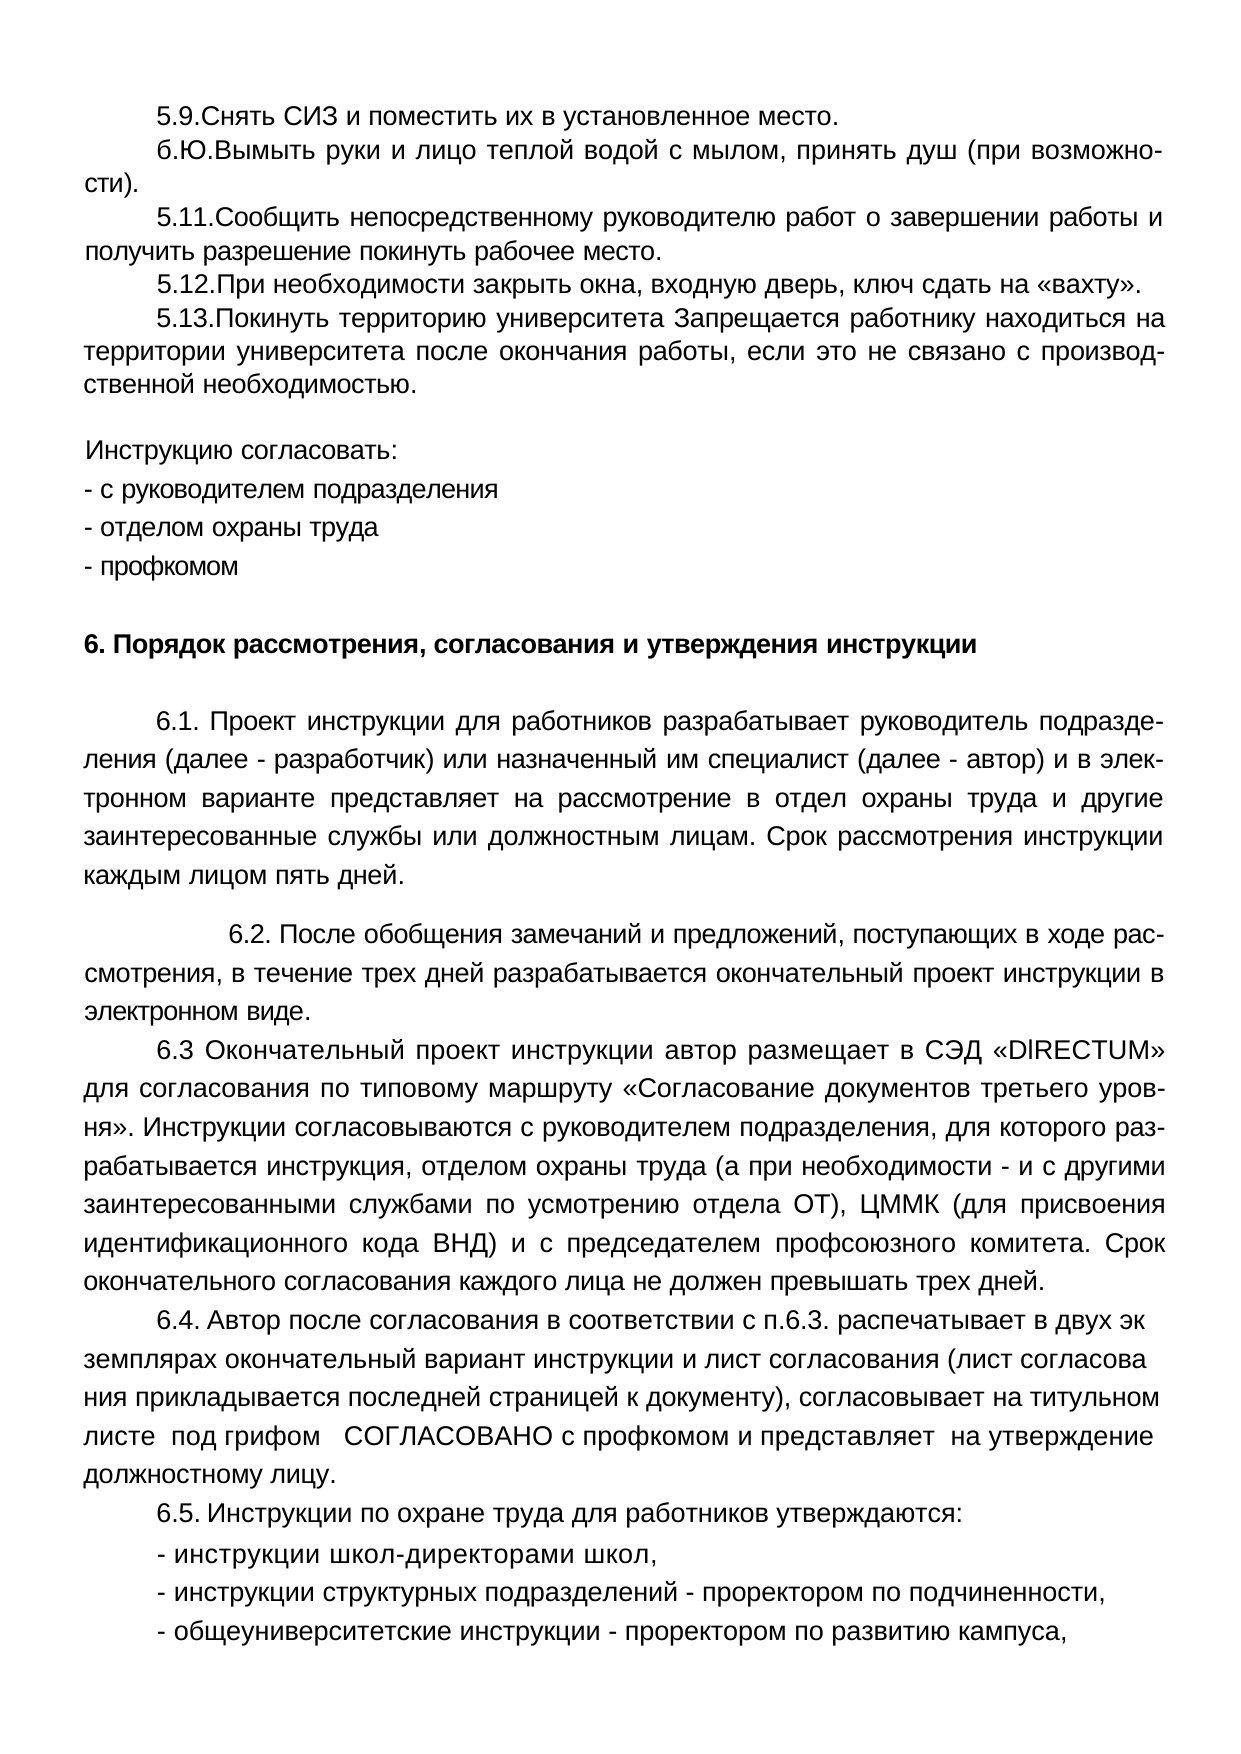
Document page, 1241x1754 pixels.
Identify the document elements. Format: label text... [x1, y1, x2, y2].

list Автор после согласования в соответствии с п.6.3. распечатывает в двух эк земплярах окончательный вариант инструкции и лист согласования (лист согласова ния прикладывается последней страницей к документу), согласовывает на титульном листе под грифом СОГЛАСОВАНО с профкомом и представляет на утверждение должностному лицу. [83, 1299, 1168, 1491]
text 6.2. После обобщения замечаний и предложений, поступающих в ходе рассмотрения, в течение трех дней разрабатывается окончательный проект инструкции в электронном виде. [84, 913, 1165, 1028]
list с руководителем подразделения [83, 467, 1168, 506]
text 6.1. Проект инструкции для работников разрабатывает руководитель подразделения (далее - разработчик) или назначенный им специалист (далее - автор) и в электронном варианте представляет на рассмотрение в отдел охраны труда и другие заинтересованные службы или должностным лицам. Срок рассмотрения инструкции каждым лицом пять дней. [83, 699, 1164, 892]
list инструкции структурных подразделений - проректором по подчиненности, [157, 1571, 1168, 1609]
text 5.9.Снять СИЗ и поместить их в установленное место. [156, 99, 1168, 132]
text б.Ю.Вымыть руки и лицо теплой водой с мылом, принять душ (при возможности). [84, 133, 1163, 199]
list инструкции школ-директорами школ, [157, 1532, 1168, 1571]
text 5.13.Покинуть территорию университета Запрещается работнику находиться на территории университета после окончания работы, если это не связано с производственной необходимостью. [83, 301, 1165, 400]
list Инструкции по охране труда для работников утверждаются: [156, 1491, 1168, 1530]
list общеуниверситетские инструкции - проректором по развитию кампуса, [157, 1609, 1168, 1648]
text 6.3 Окончательный проект инструкции автор размещает в СЭД «DlRECTUM» для согласования по типовому маршруту «Согласование документов третьего уровня». Инструкции согласовываются с руководителем подразделения, для которого разрабатывается инструкция, отделом охраны труда (а при необходимости - и с другими заинтересованными службами по усмотрению отдела ОТ), ЦММК (для присвоения идентификационного кода ВНД) и с председателем профсоюзного комитета. Срок окончательного согласования каждого лица не должен превышать трех дней. [83, 1028, 1166, 1298]
text Инструкцию согласовать: [85, 429, 1168, 467]
text 5.12.При необходимости закрыть окна, входную дверь, ключ сдать на «вахту». [157, 268, 1168, 301]
list отделом охраны труда [83, 506, 1168, 544]
list профкомом [83, 544, 1168, 583]
text 6. Порядок рассмотрения, согласования и утверждения инструкции [83, 628, 1168, 659]
text 5.11.Сообщить непосредственному руководителю работ о завершении работы и получить разрешение покинуть рабочее место. [84, 201, 1163, 267]
